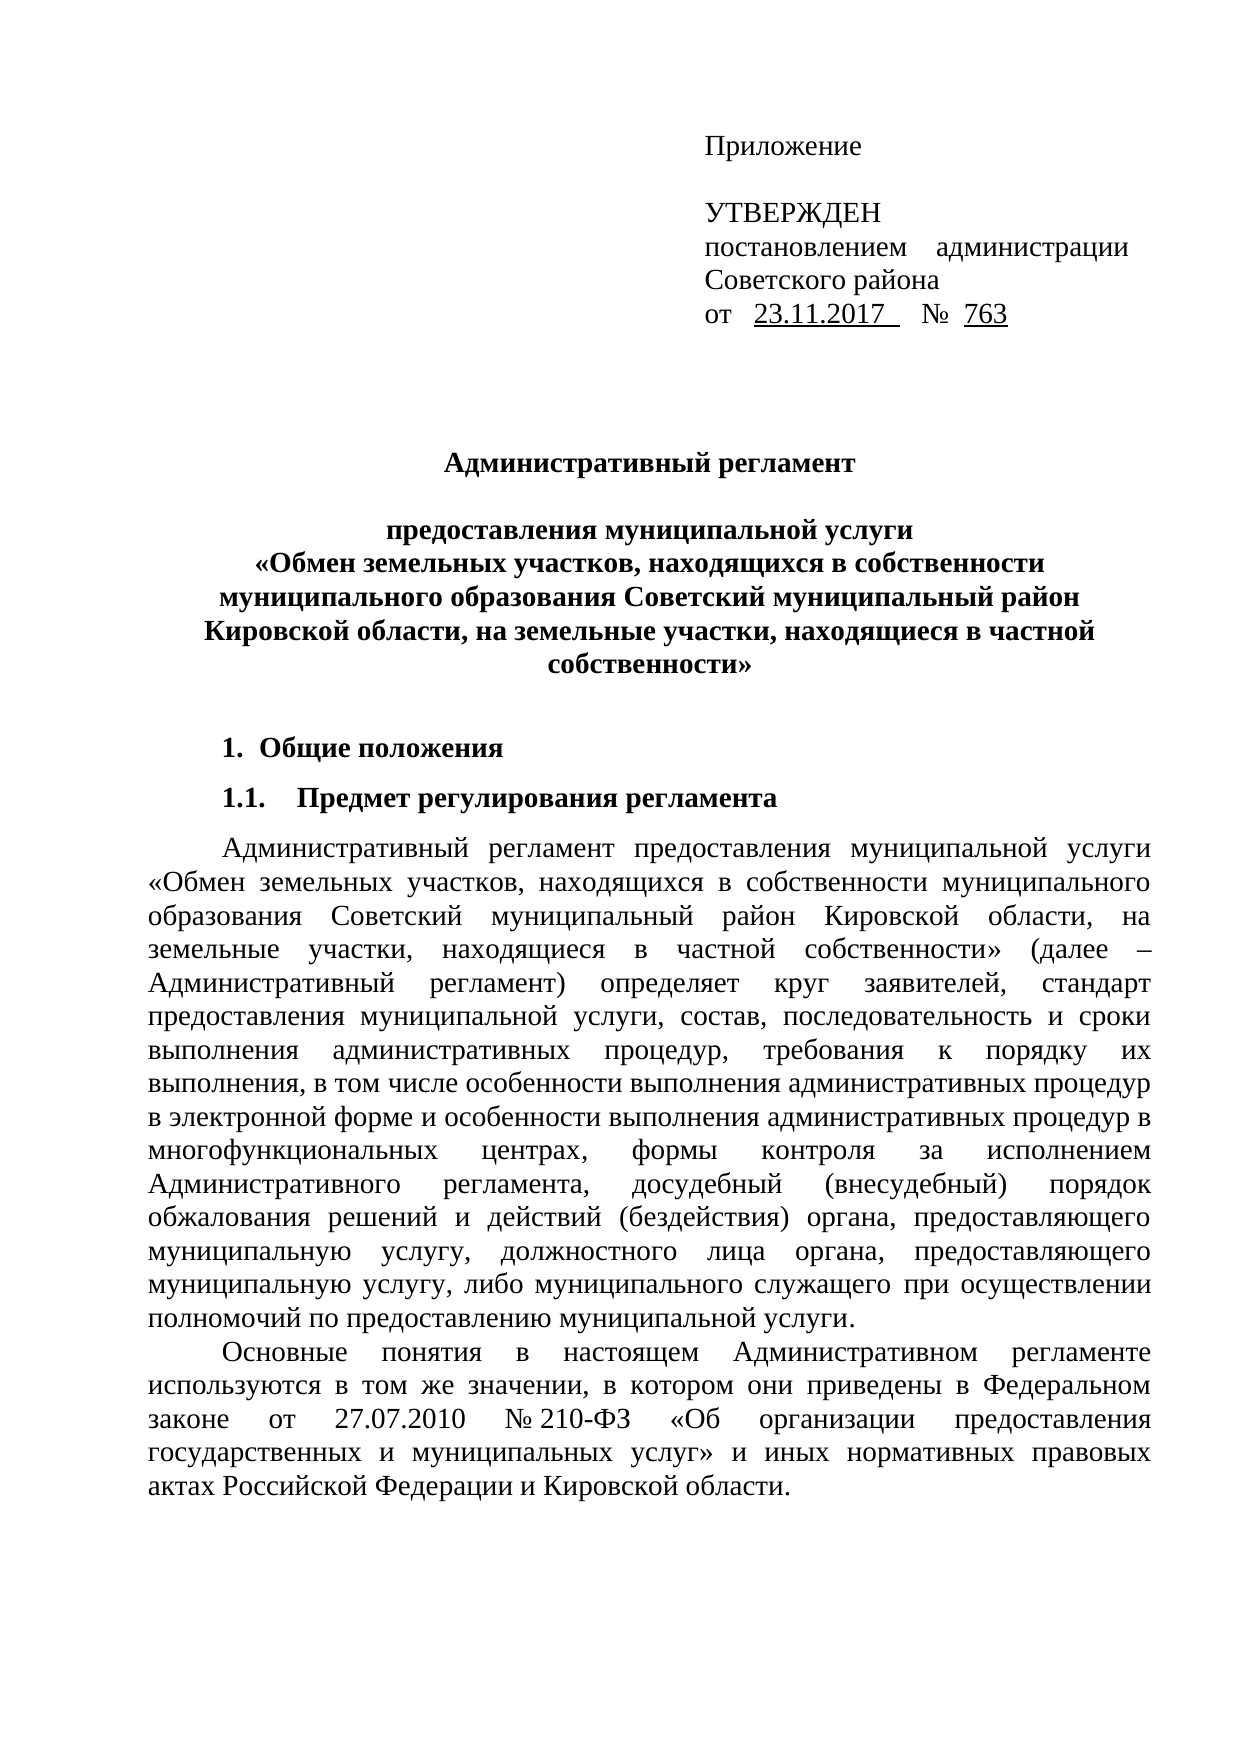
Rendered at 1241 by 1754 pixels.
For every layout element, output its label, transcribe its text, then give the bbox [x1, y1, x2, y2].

text Административный регламент [148, 445, 1152, 478]
list Общие положения [221, 730, 1152, 763]
text Административный регламент предоставления муниципальной услуги «Обмен земельных участков, находящихся в собственности муниципального образования Советский муниципальный район Кировской области, на земельные участки, находящиеся в частной собственности» (далее – Административный регламент) определяет круг заявителей, стандарт предоставления муниципальной услуги, состав, последовательность и сроки выполнения административных процедур, требования к порядку их выполнения, в том числе особенности выполнения административных процедур в электронной форме и особенности выполнения административных процедур в многофункциональных центрах, формы контроля за исполнением Административного регламента, досудебный (внесудебный) порядок обжалования решений и действий (бездействия) органа, предоставляющего муниципальную услугу, должностного лица органа, предоставляющего муниципальную услугу, либо муниципального служащего при осуществлении полномочий по предоставлению муниципальной услуги. [148, 831, 1152, 1334]
list Предмет регулирования регламента [222, 780, 1152, 814]
text «Обмен земельных участков, находящихся в собственности муниципального образования Советский муниципальный район Кировской области, на земельные участки, находящиеся в частной собственности» [148, 546, 1152, 680]
text Основные понятия в настоящем Административном регламенте используются в том же значении, в котором они приведены в Федеральном законе от 27.07.2010 № 210-ФЗ «Об организации предоставления государственных и муниципальных услуг» и иных нормативных правовых актах Российской Федерации и Кировской области. [148, 1334, 1152, 1501]
text предоставления муниципальной услуги [148, 512, 1152, 546]
